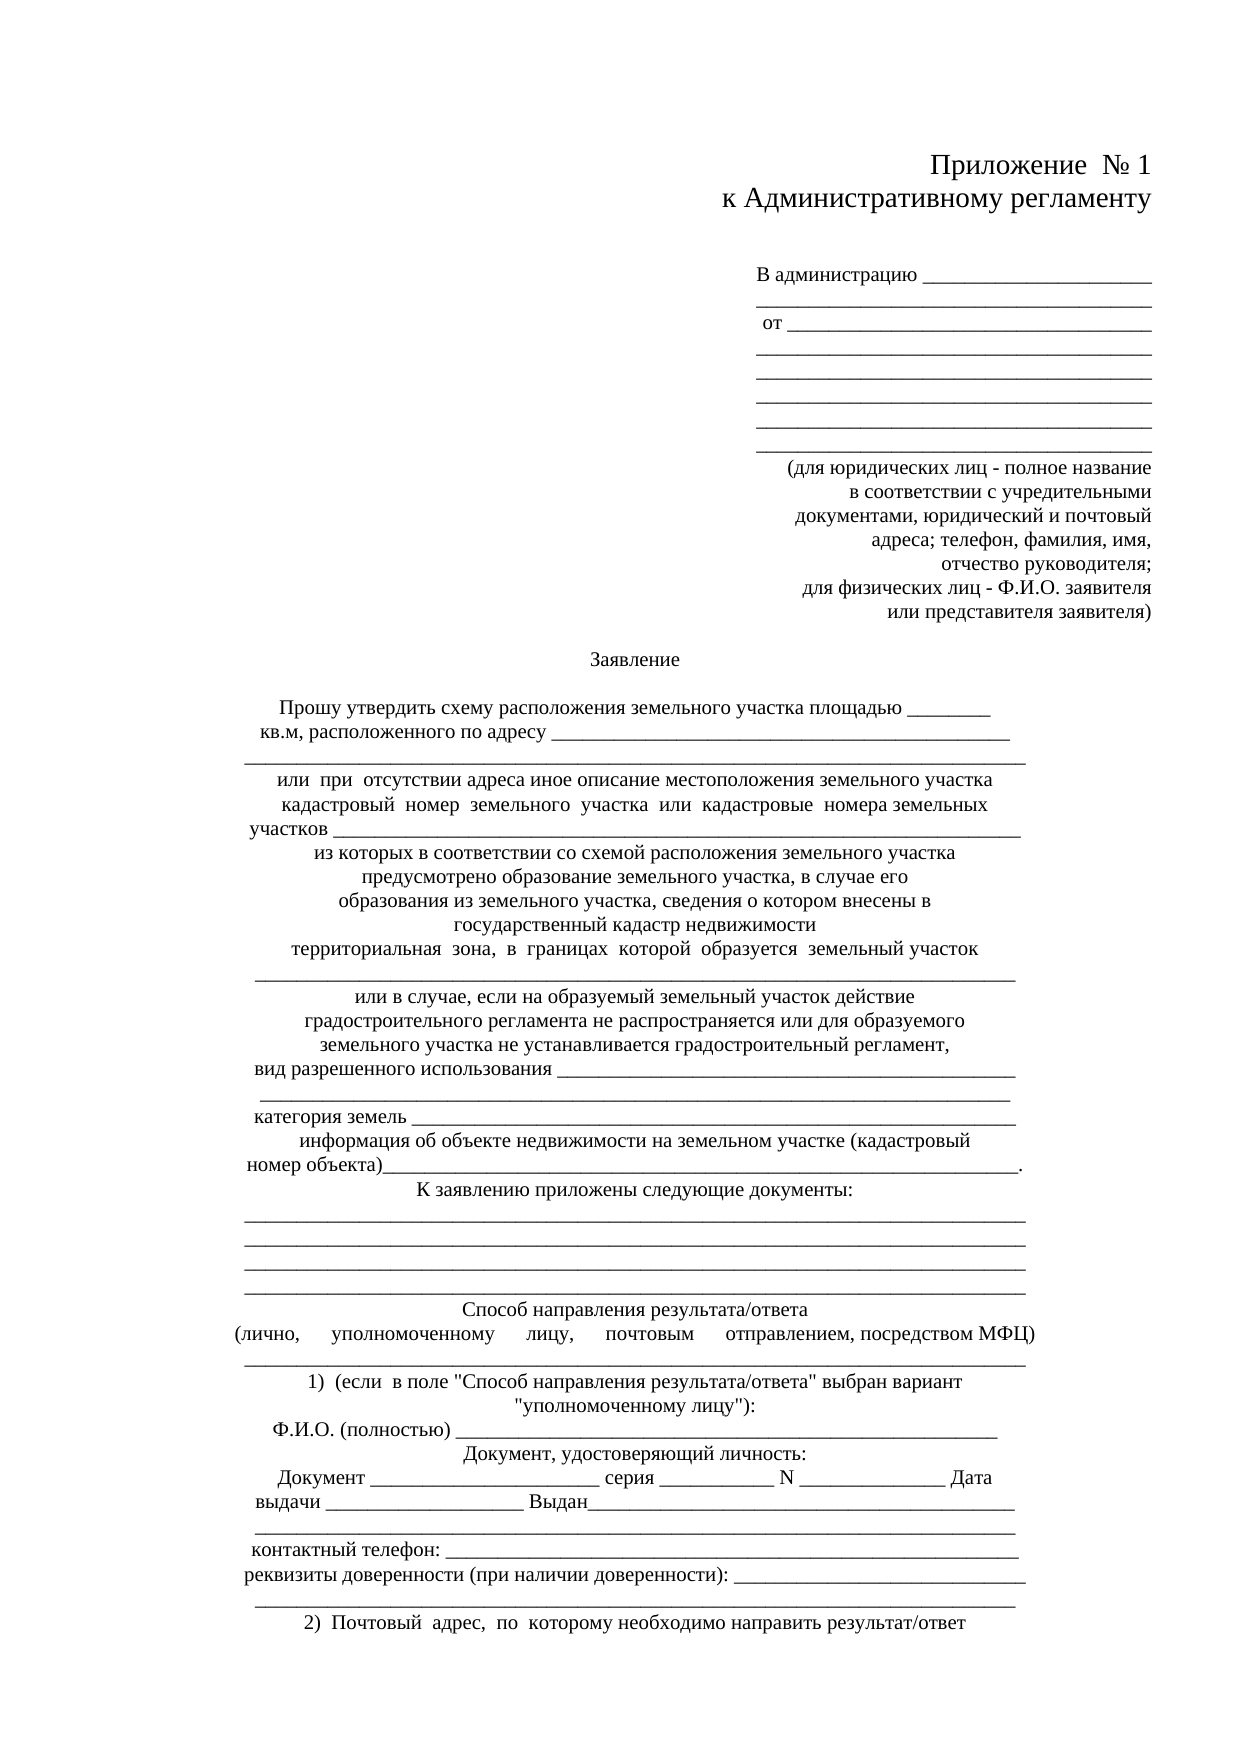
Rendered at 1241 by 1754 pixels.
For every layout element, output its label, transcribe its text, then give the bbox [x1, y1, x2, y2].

text ______________________________________ [118, 286, 1152, 310]
text ___________________________________________________________________________ [118, 1249, 1152, 1273]
text или в случае, если на образуемый земельный участок действие [118, 984, 1152, 1008]
text градостроительного регламента не распространяется или для образуемого [118, 1008, 1152, 1032]
text К заявлению приложены следующие документы: [118, 1176, 1152, 1201]
text ___________________________________________________________________________ [118, 1345, 1152, 1369]
text в соответствии с учредительными [118, 479, 1152, 503]
text "уполномоченному лицу"): [118, 1393, 1152, 1417]
text 2) Почтовый адрес, по которому необходимо направить результат/ответ [118, 1609, 1152, 1634]
text документами, юридический и почтовый [118, 503, 1152, 527]
text кв.м, расположенного по адресу ____________________________________________ [118, 719, 1152, 743]
text участков __________________________________________________________________ [118, 816, 1152, 839]
text к Административному регламенту [118, 180, 1152, 214]
text (для юридических лиц - полное название [118, 454, 1152, 479]
text ______________________________________ [118, 382, 1152, 406]
text информация об объекте недвижимости на земельном участке (кадастровый [118, 1128, 1152, 1152]
text ___________________________________________________________________________ [118, 1224, 1152, 1249]
text ______________________________________ [118, 358, 1152, 382]
text вид разрешенного использования ____________________________________________ [118, 1056, 1152, 1080]
text предусмотрено образование земельного участка, в случае его [118, 864, 1152, 888]
text земельного участка не устанавливается градостроительный регламент, [118, 1032, 1152, 1056]
text ______________________________________ [118, 406, 1152, 431]
text категория земель __________________________________________________________ [118, 1104, 1152, 1128]
text ___________________________________________________________________________ [118, 743, 1152, 767]
text _________________________________________________________________________ [118, 960, 1152, 984]
text государственный кадастр недвижимости [118, 912, 1152, 936]
text ________________________________________________________________________ [118, 1080, 1152, 1104]
text ______________________________________ [118, 431, 1152, 454]
text или представителя заявителя) [118, 599, 1152, 623]
text 1) (если в поле "Способ направления результата/ответа" выбран вариант [118, 1369, 1152, 1393]
text из которых в соответствии со схемой расположения земельного участка [118, 839, 1152, 864]
text образования из земельного участка, сведения о котором внесены в [118, 888, 1152, 912]
text выдачи ___________________ Выдан_________________________________________ [118, 1489, 1152, 1513]
text _________________________________________________________________________ [118, 1513, 1152, 1537]
text Ф.И.О. (полностью) ____________________________________________________ [118, 1417, 1152, 1441]
text Приложение № 1 [118, 147, 1152, 180]
text _________________________________________________________________________ [118, 1586, 1152, 1609]
text номер объекта)_____________________________________________________________. [118, 1152, 1152, 1176]
text (лично, уполномоченному лицу, почтовым отправлением, посредством МФЦ) [118, 1321, 1152, 1345]
text ______________________________________ [118, 334, 1152, 358]
text Документ ______________________ серия ___________ N ______________ Дата [118, 1465, 1152, 1489]
text Заявление [118, 647, 1152, 671]
text реквизиты доверенности (при наличии доверенности): ____________________________ [118, 1561, 1152, 1586]
text Документ, удостоверяющий личность: [118, 1441, 1152, 1465]
text контактный телефон: _______________________________________________________ [118, 1537, 1152, 1561]
text или при отсутствии адреса иное описание местоположения земельного участка [118, 767, 1152, 791]
text Способ направления результата/ответа [118, 1297, 1152, 1321]
text от ___________________________________ [118, 310, 1152, 334]
text ___________________________________________________________________________ [118, 1273, 1152, 1297]
text ___________________________________________________________________________ [118, 1201, 1152, 1224]
text адреса; телефон, фамилия, имя, [118, 527, 1152, 551]
text для физических лиц - Ф.И.О. заявителя [118, 575, 1152, 599]
text территориальная зона, в границах которой образуется земельный участок [118, 936, 1152, 960]
text отчество руководителя; [118, 551, 1152, 575]
text В администрацию ______________________ [487, 262, 1152, 286]
text кадастровый номер земельного участка или кадастровые номера земельных [118, 791, 1152, 816]
text Прошу утвердить схему расположения земельного участка площадью ________ [118, 695, 1152, 719]
